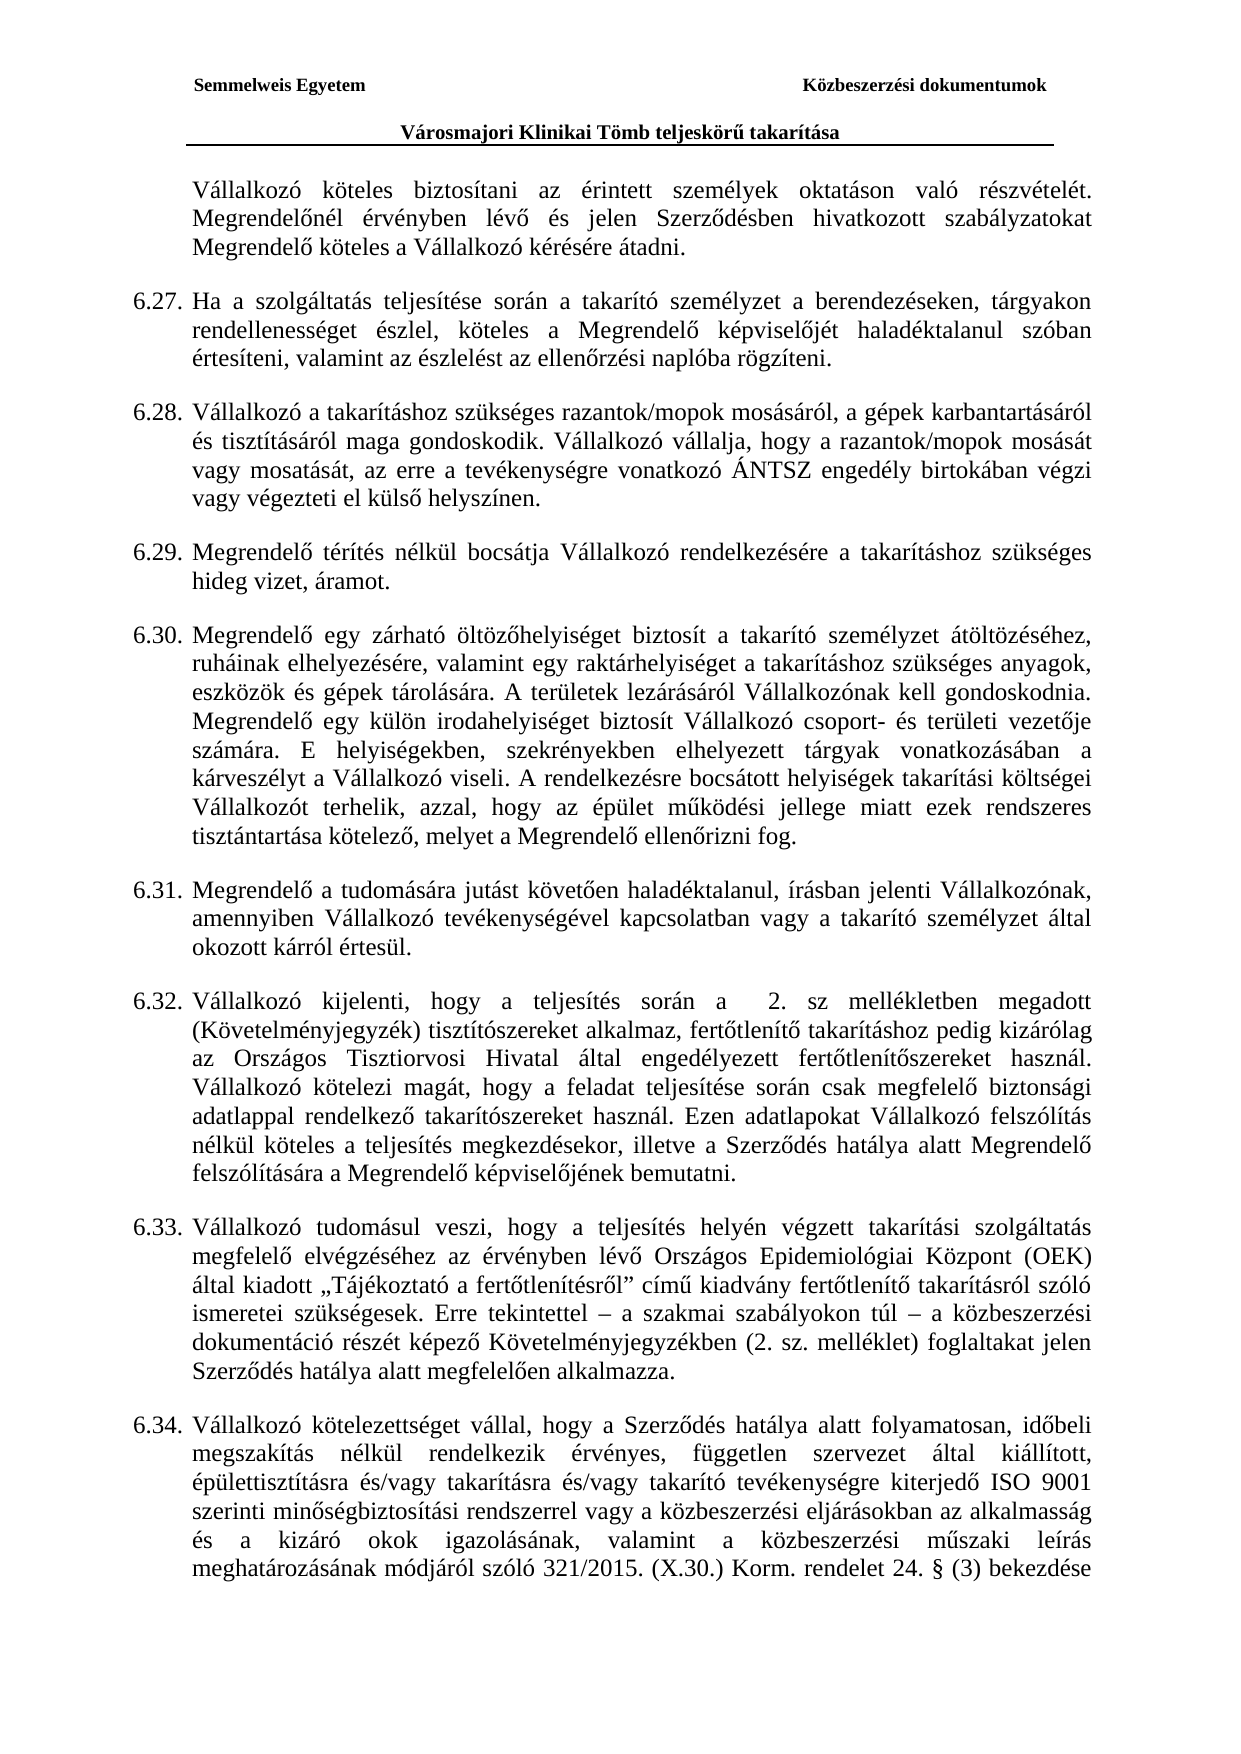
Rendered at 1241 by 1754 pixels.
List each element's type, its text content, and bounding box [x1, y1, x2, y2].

list Ha a szolgáltatás teljesítése során a takarító személyzet a berendezéseken, tárgyakon rendellenességet észlel, köteles a Megrendelő képviselőjét haladéktalanul szóban értesíteni, valamint az észlelést az ellenőrzési naplóba rögzíteni. [133, 286, 1093, 372]
list Vállalkozó tudomásul veszi, hogy a teljesítés helyén végzett takarítási szolgáltatás megfelelő elvégzéséhez az érvényben lévő Országos Epidemiológiai Központ (OEK) által kiadott „Tájékoztató a fertőtlenítésről” című kiadvány fertőtlenítő takarításról szóló ismeretei szükségesek. Erre tekintettel – a szakmai szabályokon túl – a közbeszerzési dokumentáció részét képező Követelményjegyzékben (2. sz. melléklet) foglaltakat jelen Szerződés hatálya alatt megfelelően alkalmazza. [133, 1212, 1093, 1385]
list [133, 1410, 1093, 1582]
list Megrendelő a tudomására jutást követően haladéktalanul, írásban jelenti Vállalkozónak, amennyiben Vállalkozó tevékenységével kapcsolatban vagy a takarító személyzet által okozott kárról értesül. [133, 875, 1093, 961]
list Vállalkozó a takarításhoz szükséges razantok/mopok mosásáról, a gépek karbantartásáról és tisztításáról maga gondoskodik. Vállalkozó vállalja, hogy a razantok/mopok mosását vagy mosatását, az erre a tevékenységre vonatkozó ÁNTSZ engedély birtokában végzi vagy végezteti el külső helyszínen. [133, 397, 1093, 512]
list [133, 175, 1093, 261]
list Megrendelő egy zárható öltözőhelyiséget biztosít a takarító személyzet átöltözéséhez, ruháinak elhelyezésére, valamint egy raktárhelyiséget a takarításhoz szükséges anyagok, eszközök és gépek tárolására. A területek lezárásáról Vállalkozónak kell gondoskodnia. Megrendelő egy külön irodahelyiséget biztosít Vállalkozó csoport- és területi vezetője számára. E helyiségekben, szekrényekben elhelyezett tárgyak vonatkozásában a kárveszélyt a Vállalkozó viseli. A rendelkezésre bocsátott helyiségek takarítási költségei Vállalkozót terhelik, azzal, hogy az épület működési jellege miatt ezek rendszeres tisztántartása kötelező, melyet a Megrendelő ellenőrizni fog. [133, 620, 1093, 850]
list Vállalkozó kijelenti, hogy a teljesítés során a 2. sz mellékletben megadott (Követelményjegyzék) tisztítószereket alkalmaz, fertőtlenítő takarításhoz pedig kizárólag az Országos Tisztiorvosi Hivatal által engedélyezett fertőtlenítőszereket használ. Vállalkozó kötelezi magát, hogy a feladat teljesítése során csak megfelelő biztonsági adatlappal rendelkező takarítószereket használ. Ezen adatlapokat Vállalkozó felszólítás nélkül köteles a teljesítés megkezdésekor, illetve a Szerződés hatálya alatt Megrendelő felszólítására a Megrendelő képviselőjének bemutatni. [133, 986, 1093, 1187]
list Megrendelő térítés nélkül bocsátja Vállalkozó rendelkezésére a takarításhoz szükséges hideg vizet, áramot. [133, 537, 1093, 595]
